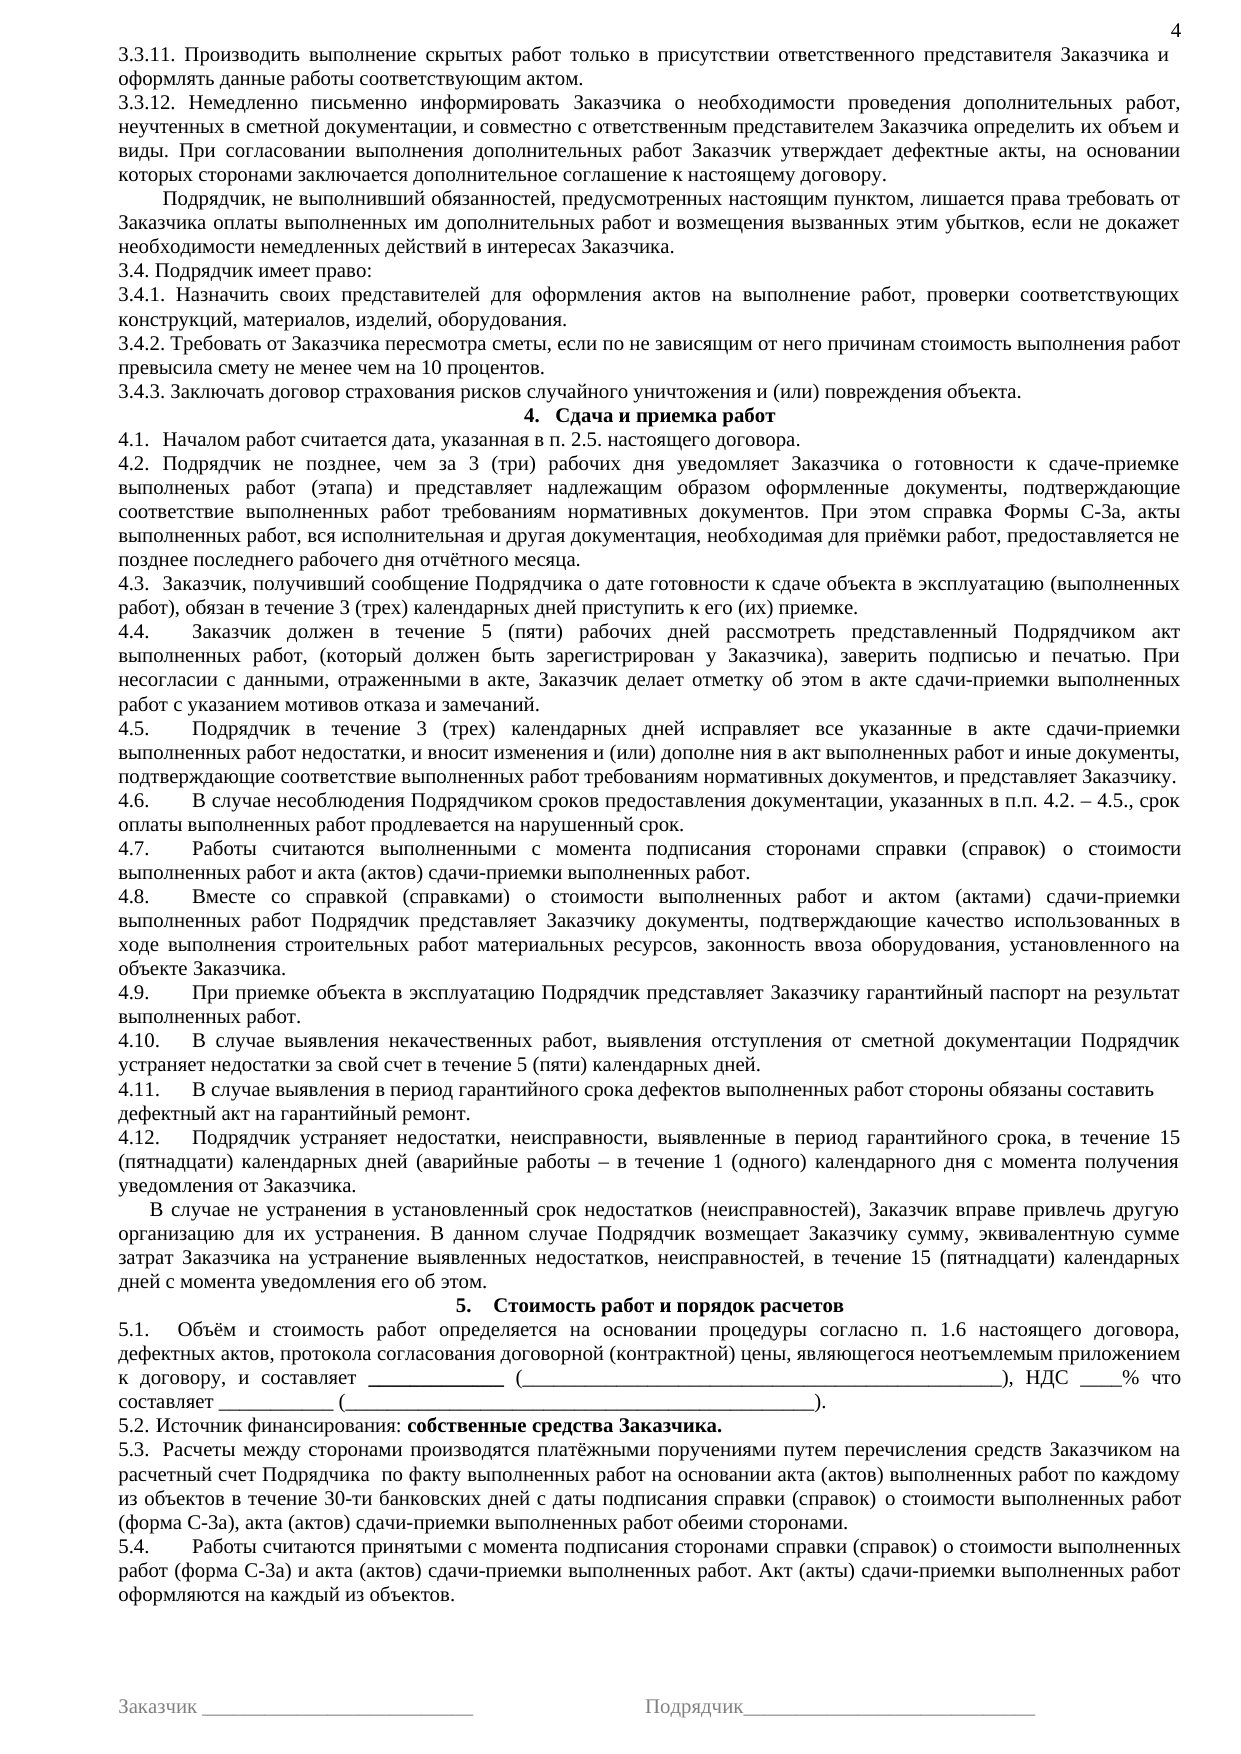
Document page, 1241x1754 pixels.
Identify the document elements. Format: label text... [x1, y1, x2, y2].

list Подрядчик не позднее, чем за 3 (три) рабочих дня уведомляет Заказчика о готовности к сдаче-приемке выполненых работ (этапа) и представляет надлежащим образом оформленные документы, подтверждающие соответствие выполненных работ требованиям нормативных документов. При этом справка Формы С-3а, акты выполненных работ, вся исполнительная и другая документация, необходимая для приёмки работ, предоставляется не позднее последнего рабочего дня отчётного месяца. [118, 451, 1181, 571]
list В случае выявления в период гарантийного срока дефектов выполненных работ стороны обязаны составить дефектный акт на гарантийный ремонт. [118, 1076, 1181, 1124]
text 3.4.3. Заключать договор страхования рисков случайного уничтожения и (или) повреждения объекта. [118, 379, 1181, 403]
list Объём и стоимость работ определяется на основании процедуры согласно п. 1.6 настоящего договора, дефектных актов, протокола согласования договорной (контрактной) цены, являющегося неотъемлемым приложением к договору, и составляет _____________ (______________________________________________), НДС ____% что составляет ___________ (_____________________________________________). [118, 1317, 1181, 1413]
list Началом работ считается дата, указанная в п. 2.5. настоящего договора. [118, 427, 1181, 451]
list Сдача и приемка работ [118, 403, 1181, 427]
text 3.4. Подрядчик имеет право: [118, 258, 1181, 282]
text В случае не устранения в установленный срок недостатков (неисправностей), Заказчик вправе привлечь другую организацию для их устранения. В данном случае Подрядчик возмещает Заказчику сумму, эквивалентную сумме затрат Заказчика на устранение выявленных недостатков, неисправностей, в течение 15 (пятнадцати) календарных дней с момента уведомления его об этом. [118, 1197, 1181, 1293]
text Подрядчик, не выполнивший обязанностей, предусмотренных настоящим пунктом, лишается права требовать от Заказчика оплаты выполненных им дополнительных работ и возмещения вызванных этим убытков, если не докажет необходимости немедленных действий в интересах Заказчика. [118, 186, 1181, 258]
text 3.3.11. Производить выполнение скрытых работ только в присутствии ответственного представителя Заказчика и оформлять данные работы соответствующим актом. [118, 42, 1181, 90]
text 3.4.2. Требовать от Заказчика пересмотра сметы, если по не зависящим от него причинам стоимость выполнения работ превысила смету не менее чем на 10 процентов. [118, 331, 1181, 379]
list Подрядчик устраняет недостатки, неисправности, выявленные в период гарантийного срока, в течение 15 (пятнадцати) календарных дней (аварийные работы – в течение 1 (одного) календарного дня с момента получения уведомления от Заказчика. [118, 1124, 1181, 1197]
text 3.4.1. Назначить своих представителей для оформления актов на выполнение работ, проверки соответствующих конструкций, материалов, изделий, оборудования. [118, 282, 1181, 331]
list Расчеты между сторонами производятся платёжными поручениями путем перечисления средств Заказчиком на расчетный счет Подрядчика по факту выполненных работ на основании акта (актов) выполненных работ по каждому из объектов в течение 30-ти банковских дней с даты подписания справки (справок) о стоимости выполненных работ (форма С-3а), акта (актов) сдачи-приемки выполненных работ обеими сторонами. [118, 1437, 1181, 1534]
list Заказчик должен в течение 5 (пяти) рабочих дней рассмотреть представленный Подрядчиком акт выполненных работ, (который должен быть зарегистрирован у Заказчика), заверить подписью и печатью. При несогласии с данными, отраженными в акте, Заказчик делает отметку об этом в акте сдачи-приемки выполненных работ с указанием мотивов отказа и замечаний. [118, 619, 1181, 716]
list В случае несоблюдения Подрядчиком сроков предоставления документации, указанных в п.п. 4.2. – 4.5., срок оплаты выполненных работ продлевается на нарушенный срок. [118, 788, 1181, 836]
list Источник финансирования: собственные средства Заказчика. [118, 1413, 1181, 1437]
text 3.3.12. Немедленно письменно информировать Заказчика о необходимости проведения дополнительных работ, неучтенных в сметной документации, и совместно с ответственным представителем Заказчика определить их объем и виды. При согласовании выполнения дополнительных работ Заказчик утверждает дефектные акты, на основании которых сторонами заключается дополнительное соглашение к настоящему договору. [118, 90, 1181, 186]
list Стоимость работ и порядок расчетов [118, 1293, 1181, 1317]
list При приемке объекта в эксплуатацию Подрядчик представляет Заказчику гарантийный паспорт на результат выполненных работ. [118, 980, 1181, 1028]
list Работы считаются выполненными с момента подписания сторонами справки (справок) о стоимости выполненных работ и акта (актов) сдачи-приемки выполненных работ. [118, 836, 1181, 884]
list Подрядчик в течение 3 (трех) календарных дней исправляет все указанные в акте сдачи-приемки выполненных работ недостатки, и вносит изменения и (или) дополне ния в акт выполненных работ и иные документы, подтверждающие соответствие выполненных работ требованиям нормативных документов, и представляет Заказчику. [118, 716, 1181, 788]
list Вместе со справкой (справками) о стоимости выполненных работ и актом (актами) сдачи-приемки выполненных работ Подрядчик представляет Заказчику документы, подтверждающие качество использованных в ходе выполнения строительных работ материальных ресурсов, законность ввоза оборудования, установленного на объекте Заказчика. [118, 884, 1181, 980]
list Работы считаются принятыми с момента подписания сторонами справки (справок) о стоимости выполненных работ (форма С-3а) и акта (актов) сдачи-приемки выполненных работ. Акт (акты) сдачи-приемки выполненных работ оформляются на каждый из объектов. [118, 1534, 1181, 1606]
list Заказчик, получивший сообщение Подрядчика о дате готовности к сдаче объекта в эксплуатацию (выполненных работ), обязан в течение 3 (трех) календарных дней приступить к его (их) приемке. [118, 571, 1181, 619]
list В случае выявления некачественных работ, выявления отступления от сметной документации Подрядчик устраняет недостатки за свой счет в течение 5 (пяти) календарных дней. [118, 1028, 1181, 1076]
